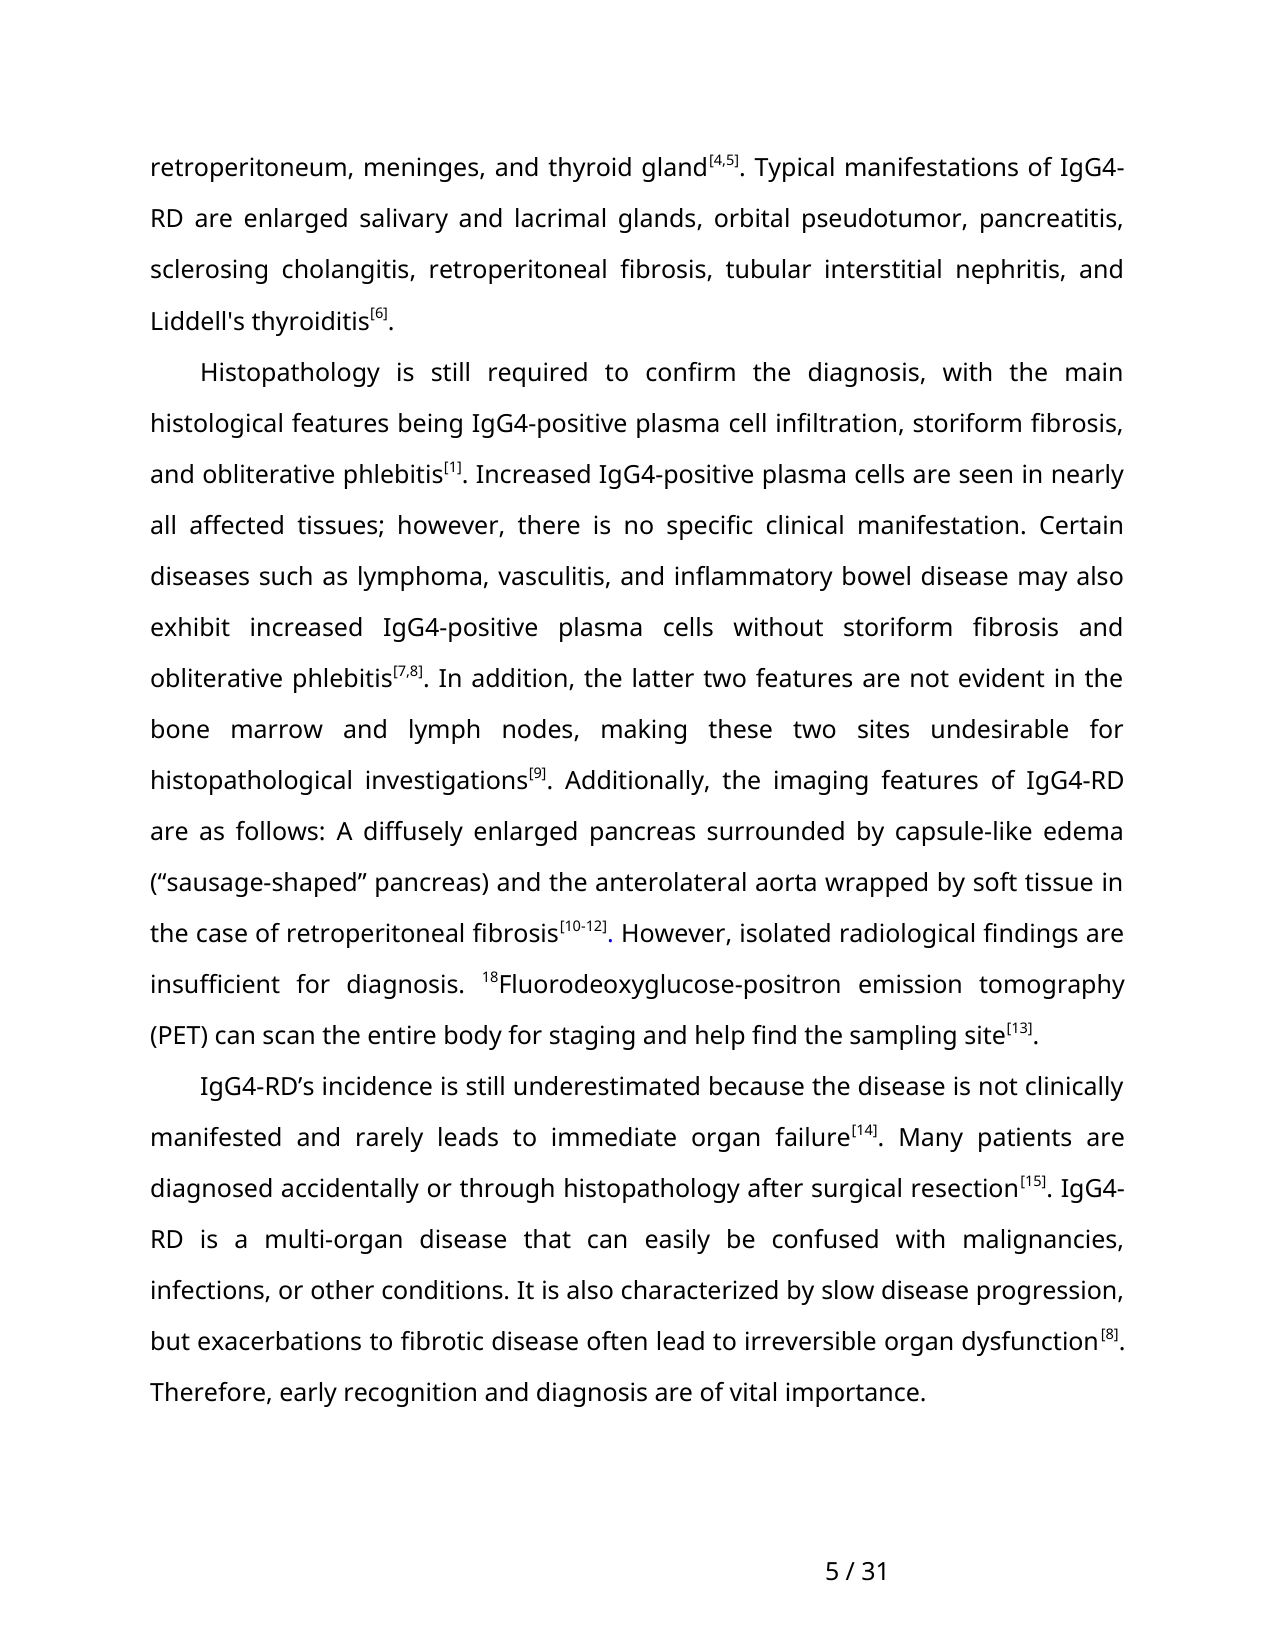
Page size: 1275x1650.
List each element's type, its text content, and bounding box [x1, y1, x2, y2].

text IgG4-RD’s incidence is still underestimated because the disease is not clinically manifested and rarely leads to immediate organ failure[14]. Many patients are diagnosed accidentally or through histopathology after surgical resection[15]. IgG4-RD is a multi-organ disease that can easily be confused with malignancies, infections, or other conditions. It is also characterized by slow disease progression, but exacerbations to fibrotic disease often lead to irreversible organ dysfunction[8]. Therefore, early recognition and diagnosis are of vital importance. [150, 1069, 1125, 1409]
text Histopathology is still required to confirm the diagnosis, with the main histological features being IgG4-positive plasma cell infiltration, storiform fibrosis, and obliterative phlebitis[1]. Increased IgG4-positive plasma cells are seen in nearly all affected tissues; however, there is no specific clinical manifestation. Certain diseases such as lymphoma, vasculitis, and inflammatory bowel disease may also exhibit increased IgG4-positive plasma cells without storiform fibrosis and obliterative phlebitis[7,8]. In addition, the latter two features are not evident in the bone marrow and lymph nodes, making these two sites undesirable for histopathological investigations[9]. Additionally, the imaging features of IgG4-RD are as follows: A diffusely enlarged pancreas surrounded by capsule-like edema (“sausage-shaped” pancreas) and the anterolateral aorta wrapped by soft tissue in the case of retroperitoneal fibrosis[10-12]. However, isolated radiological findings are insufficient for diagnosis. 18Fluorodeoxyglucose-positron emission tomography (PET) can scan the entire body for staging and help find the sampling site[13]. [150, 354, 1125, 1052]
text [150, 150, 1125, 337]
